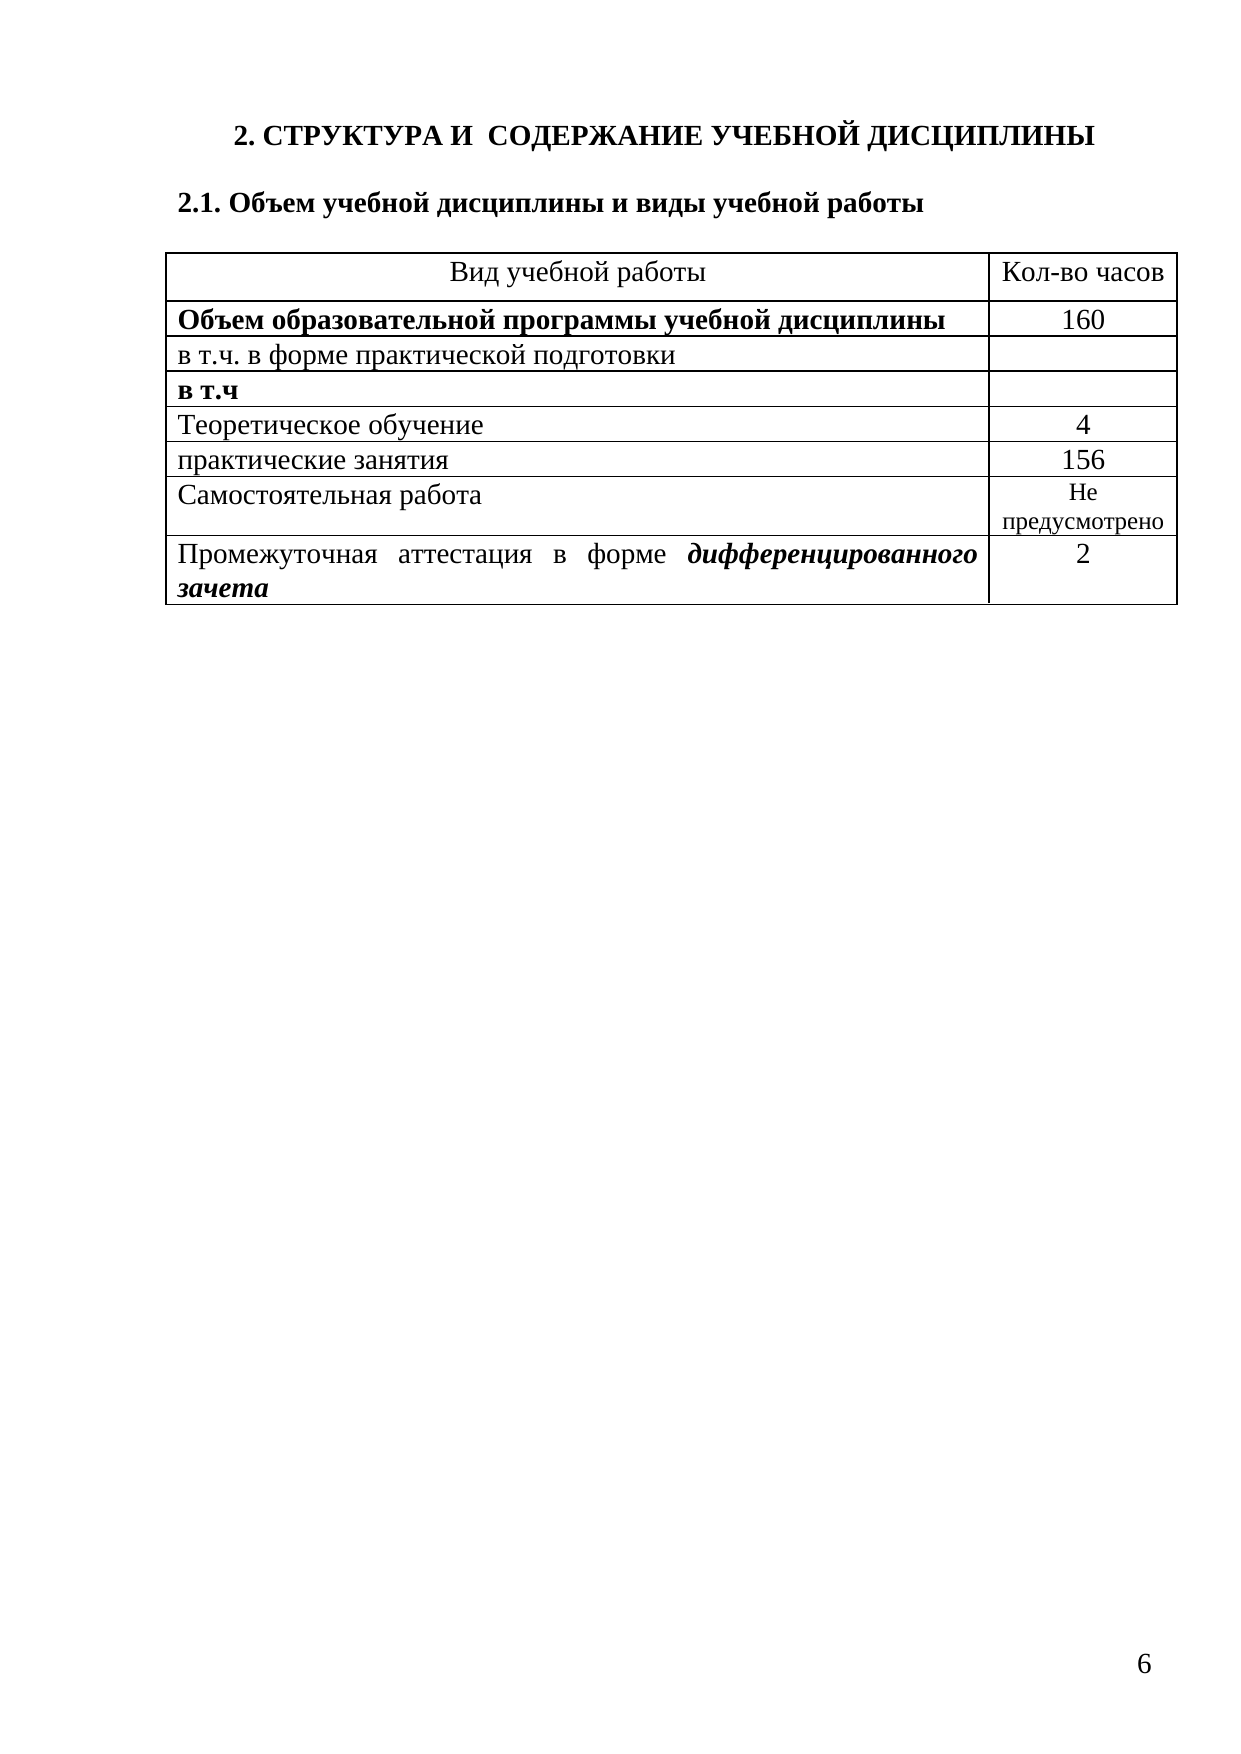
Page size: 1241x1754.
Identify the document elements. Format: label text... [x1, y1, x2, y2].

table_header Кол-во часов [990, 254, 1176, 300]
table_cell 4 [990, 407, 1176, 441]
table_cell Не предусмотрено [990, 477, 1176, 535]
table_cell Объем образовательной программы учебной дисциплины [167, 302, 988, 335]
table_cell в т.ч. в форме практической подготовки [167, 337, 988, 370]
table_cell [990, 337, 1176, 370]
table_cell практические занятия [167, 442, 988, 476]
table_cell Самостоятельная работа [167, 477, 988, 535]
table_cell [990, 372, 1176, 406]
table_cell 2 [990, 536, 1176, 603]
text 2. СТРУКТУРА И СОДЕРЖАНИЕ УЧЕБНОЙ ДИСЦИПЛИНЫ [177, 118, 1152, 152]
table_header Вид учебной работы [167, 254, 988, 300]
table_cell 156 [990, 442, 1176, 476]
table_cell Промежуточная аттестация в форме дифференцированного зачета [167, 536, 988, 603]
table_cell 160 [990, 302, 1176, 335]
table_cell Теоретическое обучение [167, 407, 988, 441]
text 2.1. Объем учебной дисциплины и виды учебной работы [177, 185, 1152, 219]
table_cell в т.ч [167, 372, 988, 406]
